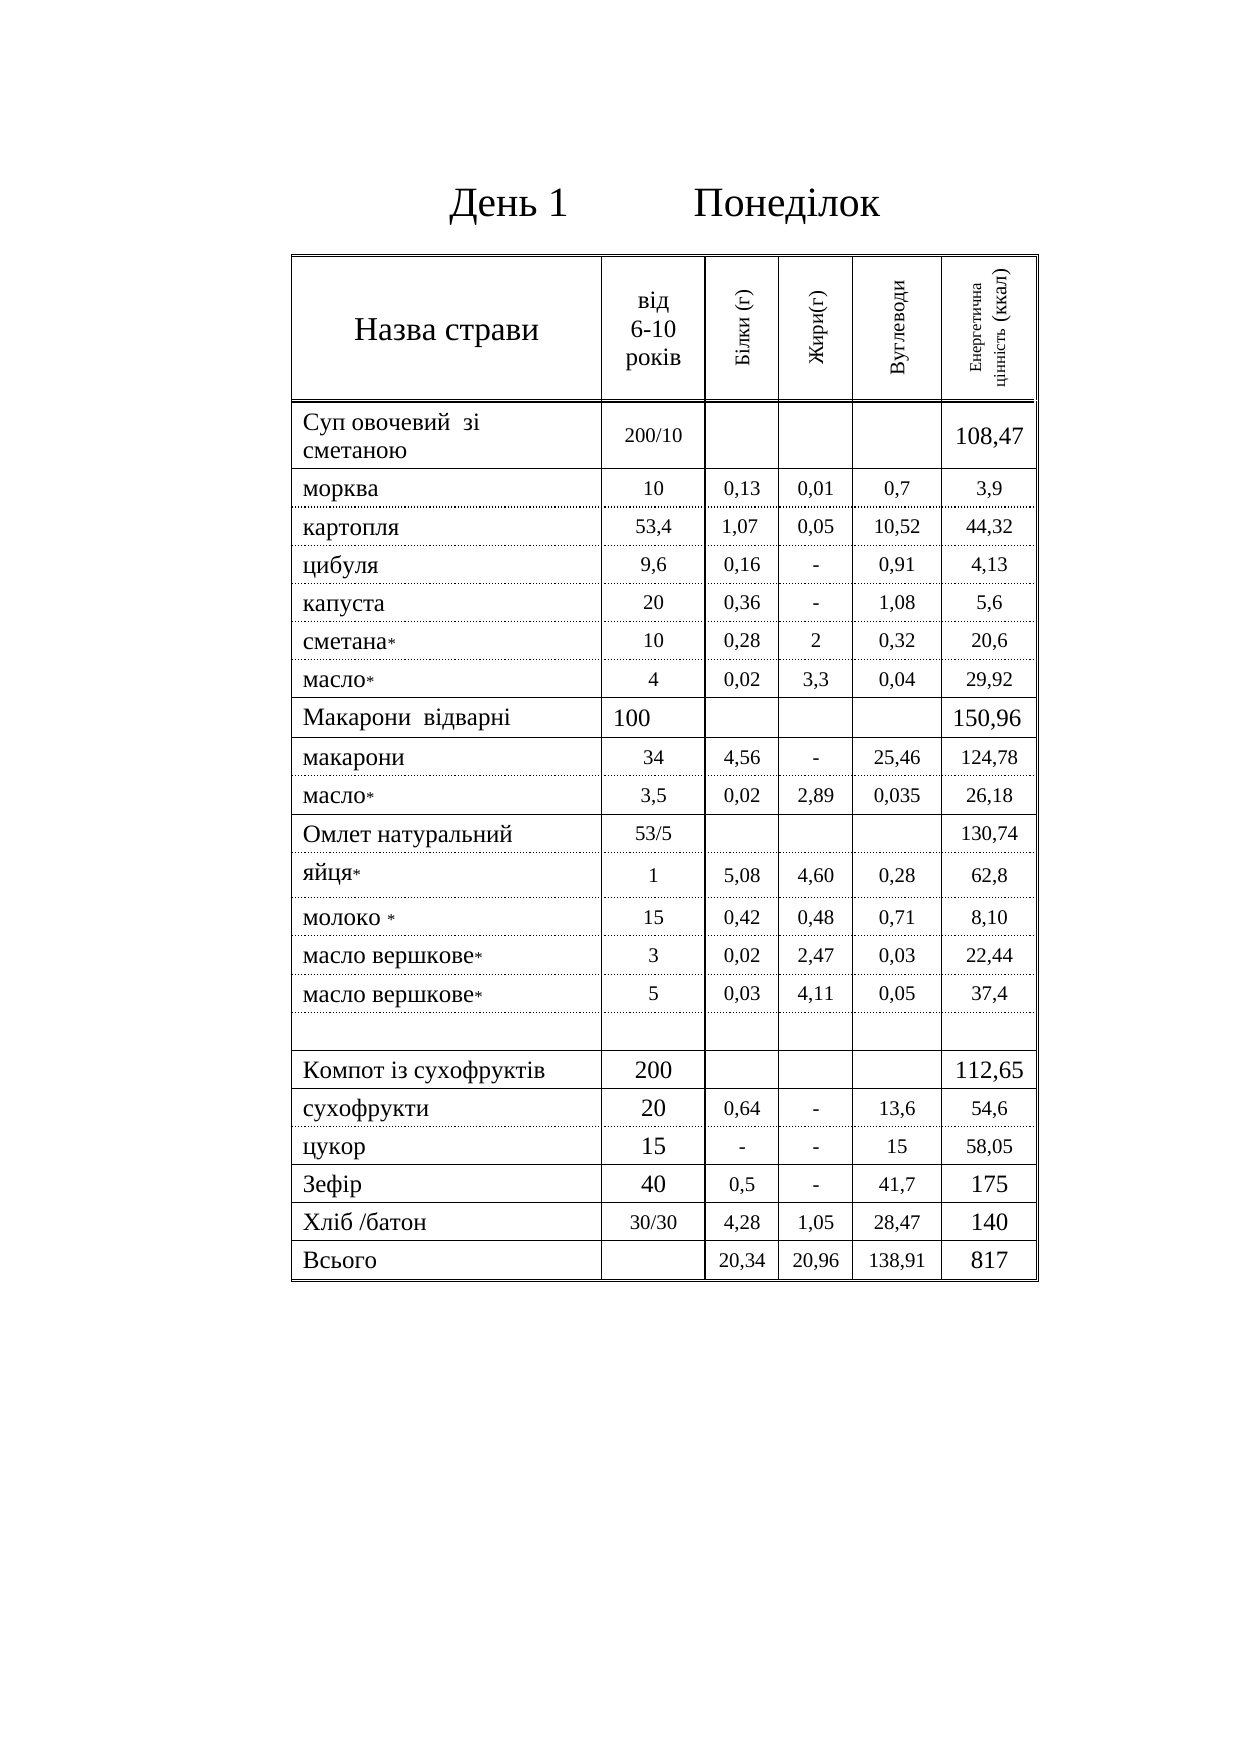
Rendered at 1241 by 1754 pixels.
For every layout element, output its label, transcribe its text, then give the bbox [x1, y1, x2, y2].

table_cell 34 [602, 738, 704, 775]
table_cell 41,7 [853, 1165, 941, 1202]
table_cell молоко * [292, 897, 601, 935]
text День 1 Понеділок [177, 178, 1152, 226]
table_header Жири(г) [779, 257, 852, 399]
table_cell [779, 815, 852, 852]
table_cell 20,34 [706, 1241, 778, 1278]
table_header Назва страви [292, 257, 601, 399]
table_cell Суп овочевий зі сметаною [292, 403, 601, 468]
table_cell 2 [779, 621, 852, 659]
table_cell 112,65 [942, 1051, 1036, 1088]
table_cell 0,32 [853, 621, 941, 659]
table_cell морква [292, 469, 601, 506]
table_cell Компот із сухофруктів [292, 1051, 601, 1088]
table_cell 44,32 [942, 506, 1036, 544]
table_cell 15 [602, 897, 704, 935]
table_cell 1,07 [706, 506, 778, 544]
table_cell 4,60 [779, 852, 852, 897]
table_cell 26,18 [942, 775, 1036, 813]
table_cell 108,47 [942, 399, 1037, 468]
table_header Енергетична цінність (ккал) [942, 257, 1036, 399]
table_cell масло* [292, 659, 601, 697]
table_cell картопля [292, 506, 601, 544]
table_cell 0,71 [853, 897, 941, 935]
table_cell 0,48 [779, 897, 852, 935]
table_cell 0,13 [706, 469, 778, 506]
table_header Вуглеводи [853, 257, 941, 399]
table_cell Всього [292, 1241, 601, 1278]
table_cell 0,05 [779, 506, 852, 544]
table_cell - [779, 1126, 852, 1164]
table_cell 150,96 [942, 698, 1036, 737]
table_cell [779, 403, 852, 468]
table_cell 20 [602, 583, 704, 621]
table_cell 200 [602, 1051, 704, 1088]
table_cell 3,9 [942, 469, 1036, 506]
table_cell 100 [602, 698, 704, 737]
table_cell 30/30 [602, 1203, 704, 1240]
table_cell - [779, 1089, 852, 1126]
table_cell 25,46 [853, 738, 941, 775]
table_cell сухофрукти [292, 1089, 601, 1126]
table_cell 0,02 [706, 775, 778, 813]
table_cell сметана* [292, 621, 601, 659]
table_cell 20,6 [942, 621, 1036, 659]
table_cell Хліб /батон [292, 1203, 601, 1240]
table_cell 29,92 [942, 659, 1036, 697]
table_cell масло* [292, 775, 601, 813]
table_cell 5,08 [706, 852, 778, 897]
table_cell 124,78 [942, 738, 1036, 775]
table_cell 140 [942, 1203, 1036, 1240]
table_cell 3,3 [779, 659, 852, 697]
table_cell [853, 698, 941, 737]
table_cell 5,6 [942, 583, 1036, 621]
table_cell [602, 1012, 704, 1050]
table_cell Зефір [292, 1165, 601, 1202]
table_cell 13,6 [853, 1089, 941, 1126]
table_cell 1 [602, 852, 704, 897]
table_cell макарони [292, 738, 601, 775]
table_cell [706, 698, 778, 737]
table_cell 15 [602, 1126, 704, 1164]
table_cell 40 [602, 1165, 704, 1202]
table_cell 37,4 [942, 974, 1036, 1012]
table_cell [779, 1012, 852, 1050]
table_cell - [779, 545, 852, 583]
table_cell [853, 403, 941, 468]
table_cell 4,28 [706, 1203, 778, 1240]
table_cell 0,02 [706, 659, 778, 697]
table_cell 130,74 [942, 815, 1036, 852]
table_cell 4 [602, 659, 704, 697]
table_cell 54,6 [942, 1089, 1036, 1126]
table_cell [853, 1051, 941, 1088]
table_cell 10,52 [853, 506, 941, 544]
table_cell - [706, 1126, 778, 1164]
table_cell 0,7 [853, 469, 941, 506]
table_cell 138,91 [853, 1241, 941, 1278]
table_cell [706, 1012, 778, 1050]
table_cell [779, 698, 852, 737]
table_cell 200/10 [602, 403, 704, 468]
table_cell 0,04 [853, 659, 941, 697]
table_cell 0,42 [706, 897, 778, 935]
table_cell 53,4 [602, 506, 704, 544]
table_cell 0,91 [853, 545, 941, 583]
table_cell 15 [853, 1126, 941, 1164]
table_cell 817 [942, 1241, 1036, 1278]
table_cell 0,01 [779, 469, 852, 506]
table_cell 175 [942, 1165, 1036, 1202]
table_cell 3 [602, 935, 704, 973]
table_header Білки (г) [706, 257, 778, 399]
table_cell [706, 1051, 778, 1088]
table_cell 62,8 [942, 852, 1036, 897]
table_cell цибуля [292, 545, 601, 583]
table_cell 0,16 [706, 545, 778, 583]
table_cell [942, 1012, 1036, 1050]
table_cell 4,56 [706, 738, 778, 775]
table_cell 3,5 [602, 775, 704, 813]
table_cell масло вершкове* [292, 974, 601, 1012]
table_cell - [779, 583, 852, 621]
table_cell капуста [292, 583, 601, 621]
table_cell 5 [602, 974, 704, 1012]
table_cell 2,89 [779, 775, 852, 813]
table_cell 0,035 [853, 775, 941, 813]
table_cell [853, 1012, 941, 1050]
table_cell 4,13 [942, 545, 1036, 583]
table_cell 0,02 [706, 935, 778, 973]
table_cell [292, 1012, 601, 1050]
table_cell 0,28 [706, 621, 778, 659]
table_cell 9,6 [602, 545, 704, 583]
table_cell [706, 815, 778, 852]
table_cell 22,44 [942, 935, 1036, 973]
table_cell 0,03 [706, 974, 778, 1012]
table_cell 10 [602, 469, 704, 506]
table_cell 0,03 [853, 935, 941, 973]
table_cell 20 [602, 1089, 704, 1126]
table_cell 8,10 [942, 897, 1036, 935]
table_cell 0,5 [706, 1165, 778, 1202]
table_cell 4,11 [779, 974, 852, 1012]
table_cell 53/5 [602, 815, 704, 852]
table_cell [706, 403, 778, 468]
table_cell 2,47 [779, 935, 852, 973]
table_cell 1,05 [779, 1203, 852, 1240]
table_cell [602, 1241, 704, 1278]
table_cell яйця* [292, 852, 601, 897]
table_cell [853, 815, 941, 852]
table_cell 10 [602, 621, 704, 659]
table_cell [779, 1051, 852, 1088]
table_cell цукор [292, 1126, 601, 1164]
table_cell - [779, 738, 852, 775]
table_cell 0,64 [706, 1089, 778, 1126]
table_cell 58,05 [942, 1126, 1036, 1164]
table_cell 0,36 [706, 583, 778, 621]
table_cell 1,08 [853, 583, 941, 621]
table_cell Макарони відварні [292, 698, 601, 737]
table_cell 28,47 [853, 1203, 941, 1240]
table_cell 20,96 [779, 1241, 852, 1278]
table_cell 0,28 [853, 852, 941, 897]
table_header від 6-10 років [602, 257, 704, 399]
table_cell Омлет натуральний [292, 815, 601, 852]
table_cell 0,05 [853, 974, 941, 1012]
table_cell масло вершкове* [292, 935, 601, 973]
table_cell - [779, 1165, 852, 1202]
